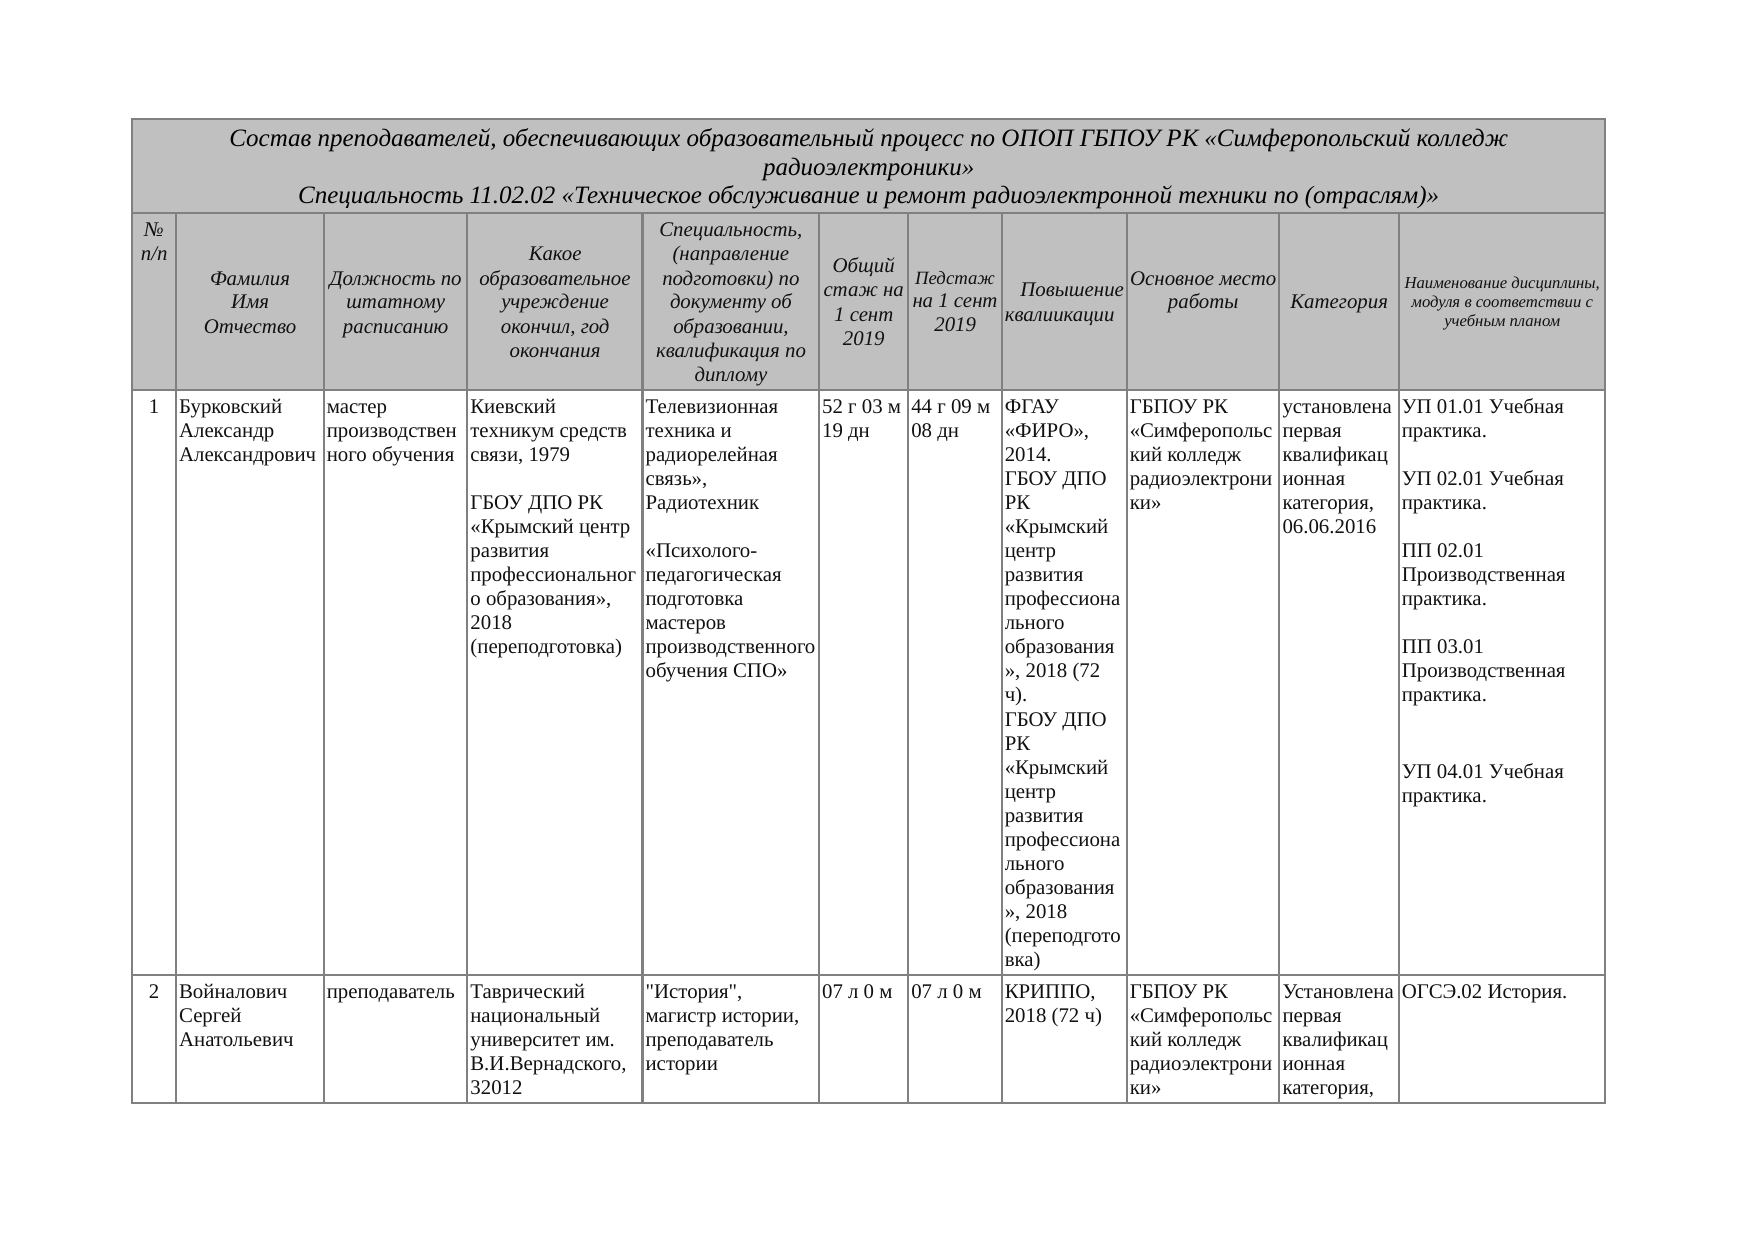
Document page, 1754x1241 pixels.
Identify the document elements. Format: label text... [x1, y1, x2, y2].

table_cell "История", магистр истории, преподаватель истории [644, 976, 818, 1102]
table_cell 07 л 0 м [820, 976, 907, 1102]
table_cell Специальность, (направление подготовки) по документу об образовании, квалификация по диплому [644, 214, 818, 389]
table_cell 1 [133, 391, 175, 974]
table_cell Какое образовательное учреждение окончил, год окончания [468, 214, 641, 389]
table_cell 2 [133, 976, 175, 1102]
table_cell ГБПОУ РК «Симферопольский колледж радиоэлектроники» [1128, 391, 1278, 974]
table_cell ФГАУ «ФИРО», 2014. ГБОУ ДПО РК «Крымский центр развития профессионального образования», 2018 (72 ч). ГБОУ ДПО РК «Крымский центр развития профессионального образования», 2018 (переподготовка) [1003, 391, 1126, 974]
table_cell Таврический национальный университет им. В.И.Вернадского, 32012 [468, 976, 641, 1102]
table_cell Телевизионная техника и радиорелейная связь», Радиотехник «Психолого-педагогическая подготовка мастеров производственного обучения СПО» [644, 391, 818, 974]
table_cell Должность по штатному расписанию [325, 214, 466, 389]
table_cell мастер производственного обучения [325, 391, 466, 974]
table_cell 52 г 03 м 19 дн [820, 391, 907, 974]
table_cell Повышение квалиикации [1003, 214, 1126, 389]
table_cell преподаватель [325, 976, 466, 1102]
table_cell № п/п [133, 214, 175, 389]
table_cell Киевский техникум средств связи, 1979 ГБОУ ДПО РК «Крымский центр развития профессионального образования», 2018 (переподготовка) [468, 391, 641, 974]
table_cell 44 г 09 м 08 дн [909, 391, 1001, 974]
table_cell 07 л 0 м [909, 976, 1001, 1102]
table_cell Наименование дисциплины, модуля в соответствии с учебным планом [1400, 214, 1604, 389]
table_cell КРИППО, 2018 (72 ч) [1003, 976, 1126, 1102]
table_cell Бурковский Александр Александрович [177, 391, 323, 974]
table_cell Войналович Сергей Анатольевич [177, 976, 323, 1102]
table_cell Установлена первая квалификационная категория, 06.06.2016 [1280, 976, 1398, 1102]
table_cell установлена первая квалификационная категория, 06.06.2016 [1280, 391, 1398, 974]
table_cell ОГСЭ.02 История. [1400, 976, 1604, 1102]
table_header Состав преподавателей, обеспечивающих образовательный процесс по ОПОП ГБПОУ РК «Симферопольский колледж радиоэлектроники» Специальность 11.02.02 «Техническое обслуживание и ремонт радиоэлектронной техники по (отраслям)» [133, 120, 1604, 212]
table_cell Педстаж на 1 сент 2019 [909, 214, 1001, 389]
table_cell ГБПОУ РК «Симферопольский колледж радиоэлектроники» [1128, 976, 1278, 1102]
table_cell Категория [1280, 214, 1398, 389]
table_cell Общий стаж на 1 сент 2019 [820, 214, 907, 389]
table_cell Основное место работы [1128, 214, 1278, 389]
table_cell Фамилия Имя Отчество [177, 214, 323, 389]
table_cell УП 01.01 Учебная практика. УП 02.01 Учебная практика. ПП 02.01 Производственная практика. ПП 03.01 Производственная практика. УП 04.01 Учебная практика. [1400, 391, 1604, 974]
